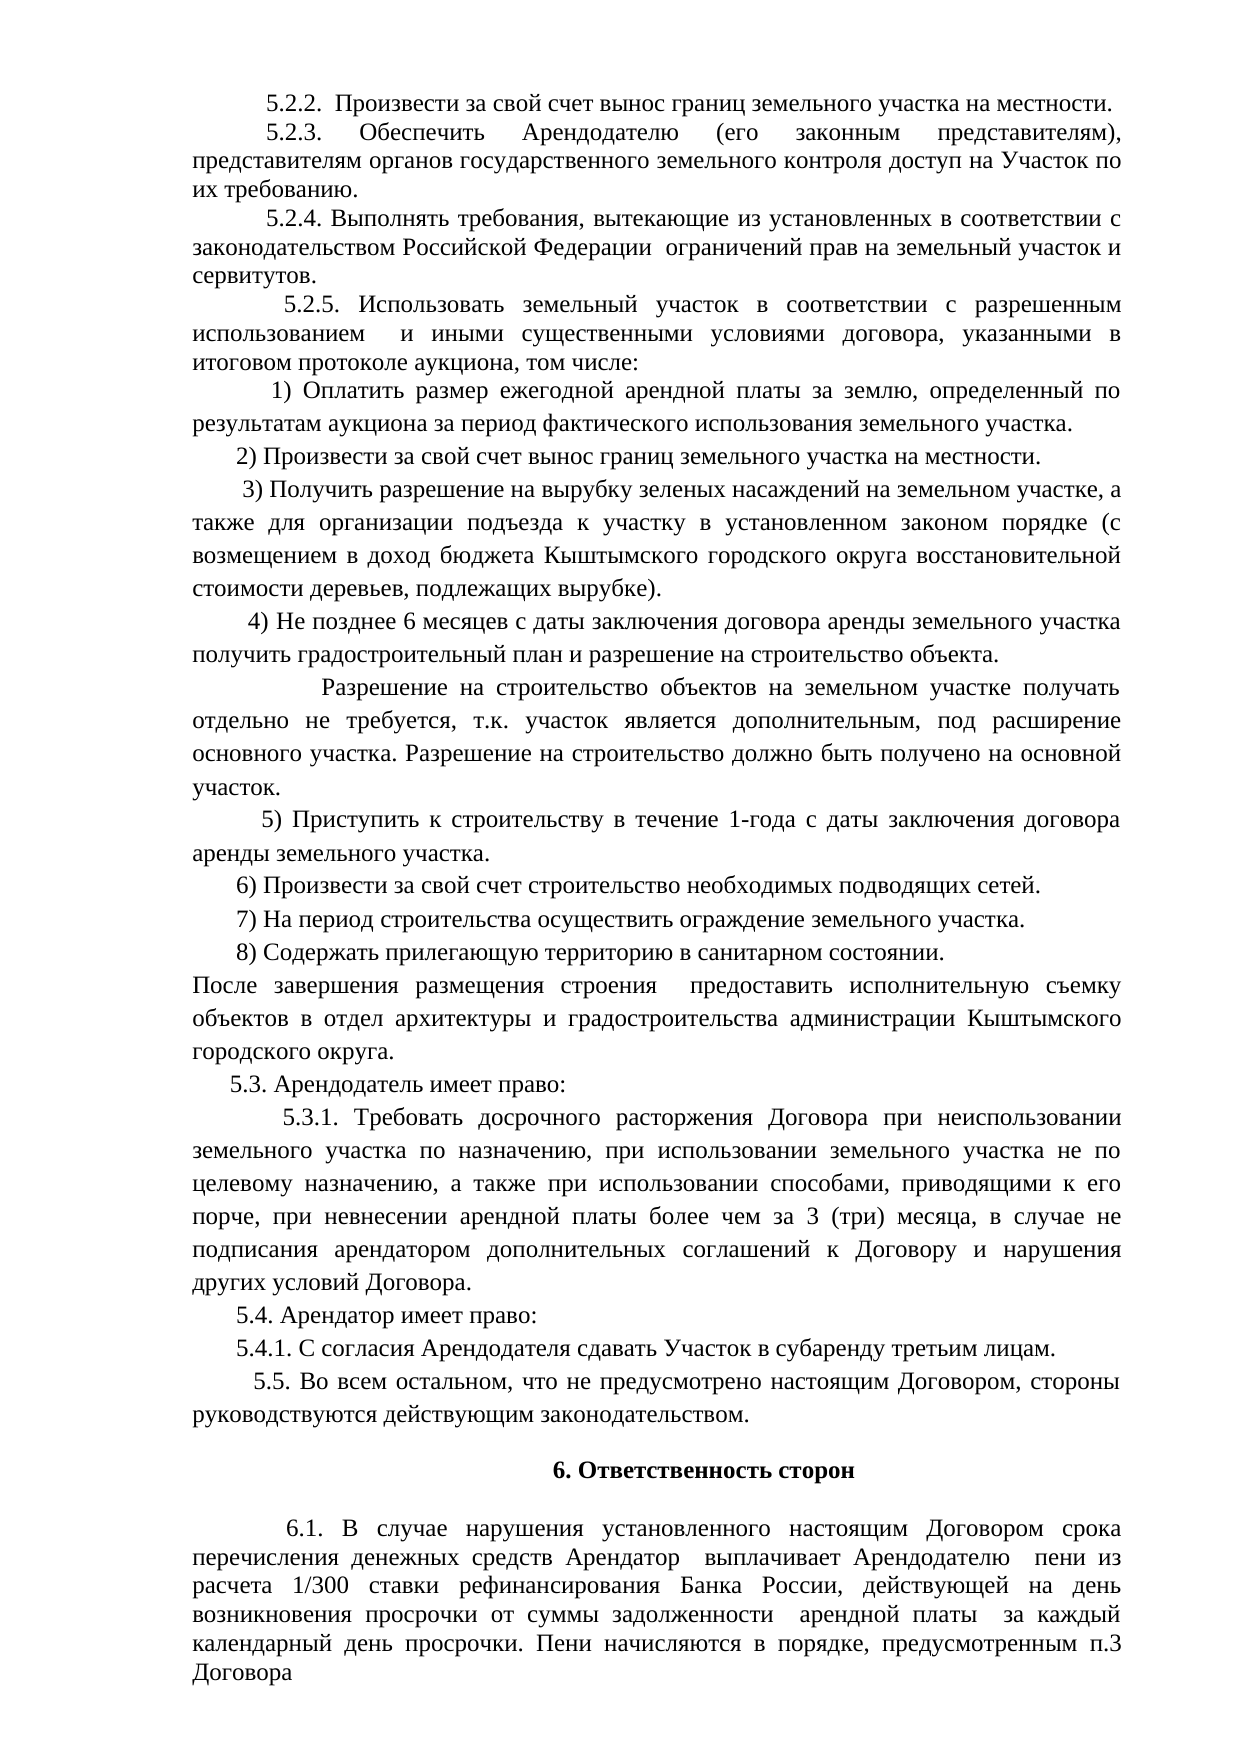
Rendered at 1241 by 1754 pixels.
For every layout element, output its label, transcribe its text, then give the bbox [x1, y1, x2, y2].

text Разрешение на строительство объектов на земельном участке получать отдельно не требуется, т.к. участок является дополнительным, под расширение основного участка. Разрешение на строительство должно быть получено на основной участок. [192, 672, 1122, 800]
text 5.3.1. Требовать досрочного расторжения Договора при неиспользовании земельного участка по назначению, при использовании земельного участка не по целевому назначению, а также при использовании способами, приводящими к его порче, при невнесении арендной платы более чем за 3 (три) месяца, в случае не подписания арендатором дополнительных соглашений к Договору и нарушения других условий Договора. [192, 1102, 1122, 1296]
text 5.2.4. Выполнять требования, вытекающие из установленных в соответствии с законодательством Российской Федерации ограничений прав на земельный участок и сервитутов. [192, 203, 1122, 289]
text 7) На период строительства осуществить ограждение земельного участка. [192, 904, 1122, 932]
text 5.5. Во всем остальном, что не предусмотрено настоящим Договором, стороны руководствуются действующим законодательством. [192, 1366, 1122, 1428]
text 4) Не позднее 6 месяцев с даты заключения договора аренды земельного участка получить градостроительный план и разрешение на строительство объекта. [192, 606, 1122, 668]
text 5.3. Арендодатель имеет право: [192, 1069, 1122, 1097]
text 6. Ответственность сторон [192, 1456, 1122, 1484]
text 6) Произвести за свой счет строительство необходимых подводящих сетей. [192, 871, 1122, 899]
text 5.4. Арендатор имеет право: [192, 1300, 1122, 1329]
text 1) Оплатить размер ежегодной арендной платы за землю, определенный по результатам аукциона за период фактического использования земельного участка. [192, 375, 1122, 437]
text 3) Получить разрешение на вырубку зеленых насаждений на земельном участке, а также для организации подъезда к участку в установленном законом порядке (с возмещением в доход бюджета Кыштымского городского округа восстановительной стоимости деревьев, подлежащих вырубке). [192, 474, 1122, 602]
text 5) Приступить к строительству в течение 1-года с даты заключения договора аренды земельного участка. [192, 804, 1122, 866]
text После завершения размещения строения предоставить исполнительную съемку объектов в отдел архитектуры и градостроительства администрации Кыштымского городского округа. [192, 970, 1122, 1064]
text 5.4.1. С согласия Арендодателя сдавать Участок в субаренду третьим лицам. [192, 1333, 1122, 1362]
text 6.1. В случае нарушения установленного настоящим Договором срока перечисления денежных средств Арендатор выплачивает Арендодателю пени из расчета 1/300 ставки рефинансирования Банка России, действующей на день возникновения просрочки от суммы задолженности арендной платы за каждый календарный день просрочки. Пени начисляются в порядке, предусмотренным п.3 Договора [192, 1513, 1122, 1686]
text 8) Содержать прилегающую территорию в санитарном состоянии. [192, 937, 1122, 965]
text 5.2.3. Обеспечить Арендодателю (его законным представителям), представителям органов государственного земельного контроля доступ на Участок по их требованию. [192, 117, 1122, 203]
text 5.2.2. Произвести за свой счет вынос границ земельного участка на местности. [192, 88, 1122, 117]
text 5.2.5. Использовать земельный участок в соответствии с разрешенным использованием и иными существенными условиями договора, указанными в итоговом протоколе аукциона, том числе: [192, 289, 1122, 375]
text 2) Произвести за свой счет вынос границ земельного участка на местности. [192, 441, 1122, 470]
